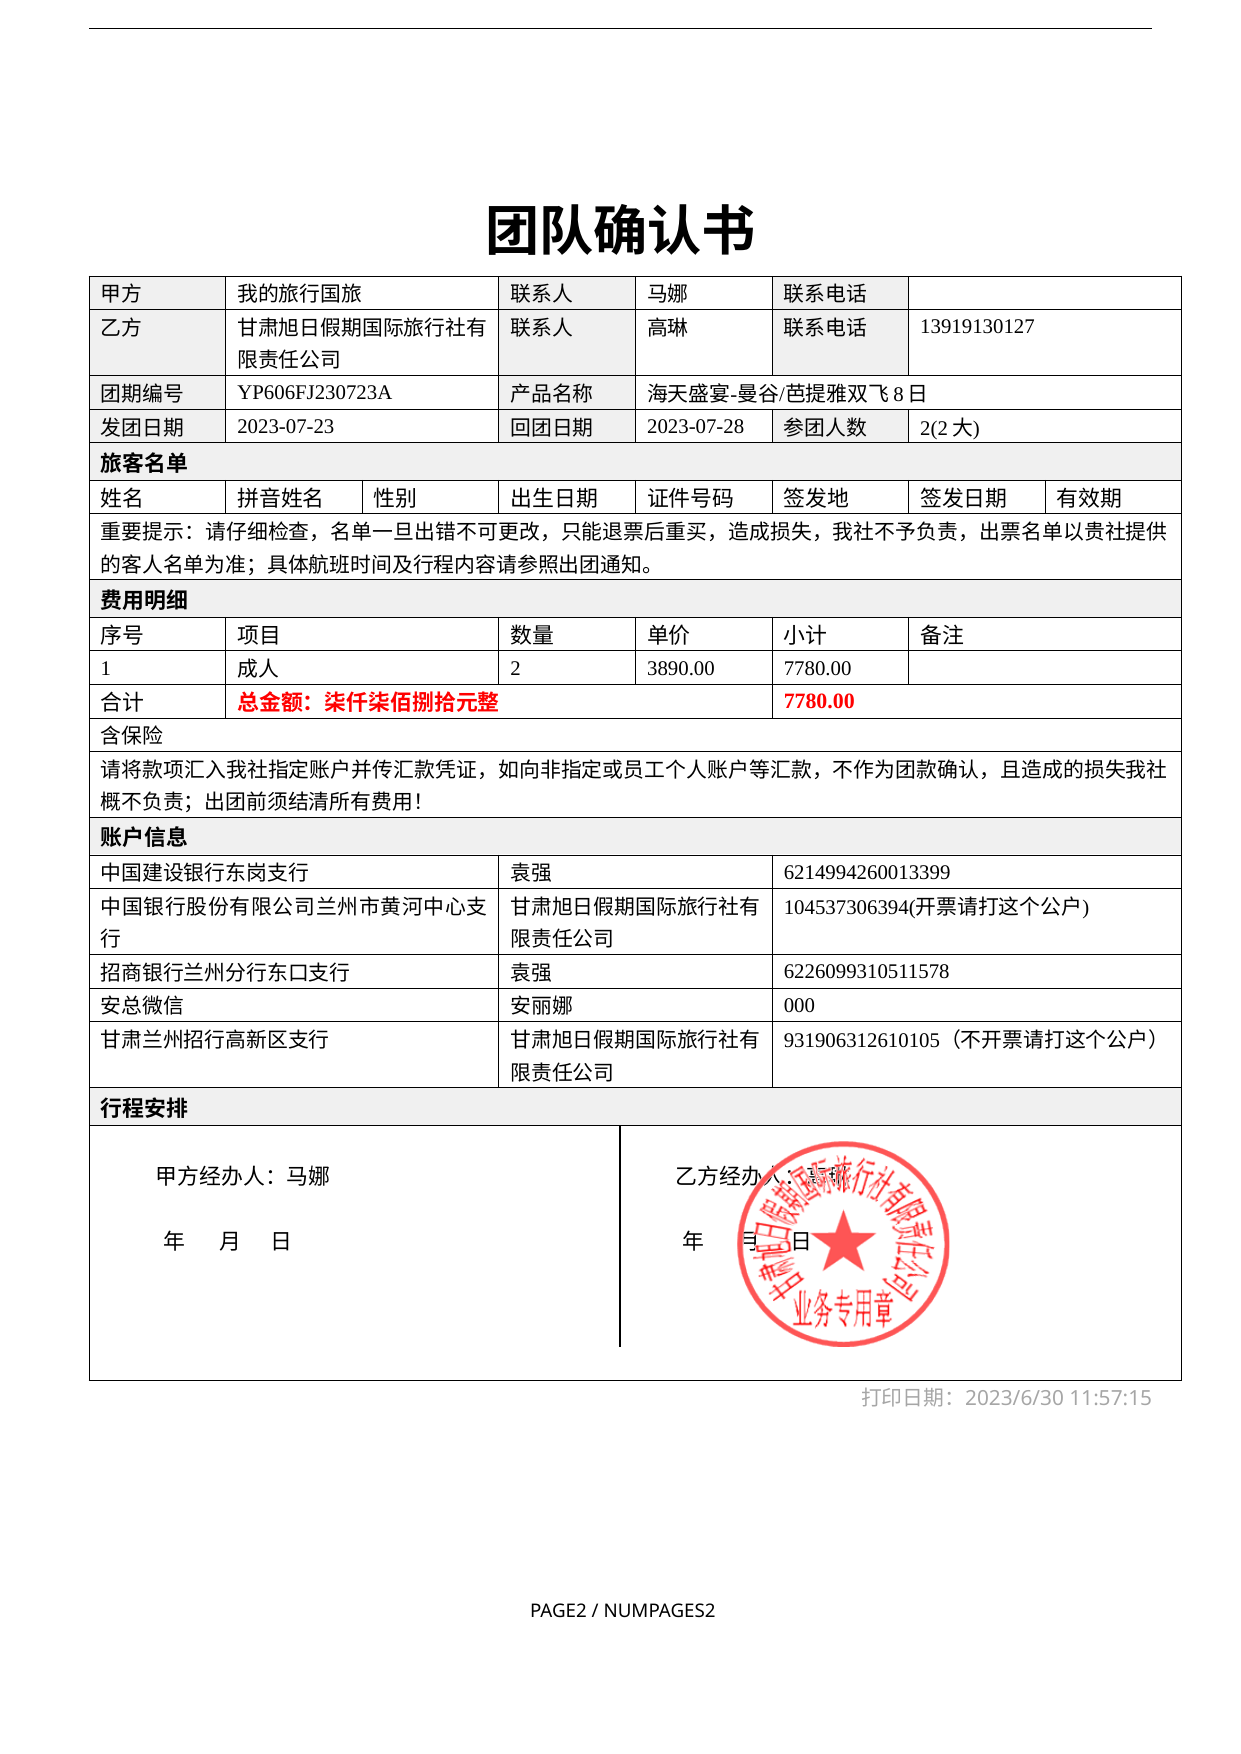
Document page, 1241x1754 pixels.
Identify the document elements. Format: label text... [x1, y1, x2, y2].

picture [736, 1140, 950, 1347]
table_cell YP606FJ230723A [226, 376, 498, 409]
table_cell 7780.00 [773, 651, 908, 684]
table_cell 3890.00 [636, 651, 772, 684]
table_cell 证件号码 [636, 481, 772, 513]
table_cell 费用明细 [90, 580, 1181, 617]
table_cell 6226099310511578 [773, 955, 1181, 988]
text 打印日期：2023/6/30 11:57:15 [89, 1381, 1152, 1413]
table_cell 104537306394(开票请打这个公户) [773, 889, 1181, 954]
table_cell 1 [90, 651, 225, 684]
table_cell 数量 [499, 618, 635, 650]
table_cell 中国银行股份有限公司兰州市黄河中心支行 [90, 889, 498, 954]
table_cell 出生日期 [499, 481, 635, 513]
table_cell 2 [499, 651, 635, 684]
table_cell [90, 1126, 1181, 1379]
table_header 联系人 [499, 277, 635, 309]
table_cell 有效期 [1046, 481, 1181, 513]
table_header 联系电话 [773, 277, 908, 309]
table_cell 联系人 [499, 310, 635, 375]
table_cell 总金额：柒仟柒佰捌拾元整 [226, 685, 772, 717]
table_cell 中国建设银行东岗支行 [90, 856, 498, 888]
table_cell 高琳 [636, 310, 772, 375]
table_cell 甘肃旭日假期国际旅行社有限责任公司 [499, 1022, 772, 1087]
table_cell 小计 [773, 618, 908, 650]
table_cell 账户信息 [90, 818, 1181, 854]
table_cell 甘肃旭日假期国际旅行社有限责任公司 [499, 889, 772, 954]
table_cell 性别 [363, 481, 498, 513]
table_cell 签发地 [773, 481, 908, 513]
table_cell 备注 [909, 618, 1181, 650]
table_cell 甘肃兰州招行高新区支行 [90, 1022, 498, 1087]
table_cell 成人 [226, 651, 498, 684]
table_cell 海天盛宴-曼谷/芭提雅双飞8日 [636, 376, 1181, 409]
table_cell 2(2大) [909, 410, 1181, 442]
table_cell 拼音姓名 [226, 481, 362, 513]
table_cell 招商银行兰州分行东口支行 [90, 955, 498, 988]
table_cell 团期编号 [90, 376, 225, 409]
table_cell 7780.00 [773, 685, 1181, 717]
table_cell 参团人数 [773, 410, 908, 442]
table_cell 13919130127 [909, 310, 1181, 375]
table_cell 含保险 [90, 719, 1181, 751]
table_cell 回团日期 [499, 410, 635, 442]
table_cell 合计 [90, 685, 225, 717]
table_cell 项目 [226, 618, 498, 650]
table_header 我的旅行国旅 [226, 277, 498, 309]
table_header 甲方 [90, 277, 225, 309]
text 团队确认书 [89, 178, 1152, 276]
table_cell 旅客名单 [90, 443, 1181, 480]
table_cell 联系电话 [773, 310, 908, 375]
table_cell 6214994260013399 [773, 856, 1181, 888]
table_cell 2023-07-23 [226, 410, 498, 442]
table_cell 产品名称 [499, 376, 635, 409]
table_header [909, 277, 1181, 309]
table_cell 甘肃旭日假期国际旅行社有限责任公司 [226, 310, 498, 375]
table_cell 序号 [90, 618, 225, 650]
table_cell [909, 651, 1181, 684]
table_header 马娜 [636, 277, 772, 309]
table_cell 安总微信 [90, 989, 498, 1021]
table_cell 乙方 [90, 310, 225, 375]
table_cell 重要提示：请仔细检查，名单一旦出错不可更改，只能退票后重买，造成损失，我社不予负责，出票名单以贵社提供的客人名单为准；具体航班时间及行程内容请参照出团通知。 [90, 514, 1181, 579]
table_cell 姓名 [90, 481, 225, 513]
table_cell 袁强 [499, 856, 772, 888]
table_cell 袁强 [499, 955, 772, 988]
table_cell 发团日期 [90, 410, 225, 442]
table_cell 931906312610105（不开票请打这个公户） [773, 1022, 1181, 1087]
table_cell 2023-07-28 [636, 410, 772, 442]
table_cell 签发日期 [909, 481, 1045, 513]
table_cell 000 [773, 989, 1181, 1021]
table_cell 请将款项汇入我社指定账户并传汇款凭证，如向非指定或员工个人账户等汇款，不作为团款确认，且造成的损失我社概不负责；出团前须结清所有费用！ [90, 752, 1181, 817]
table_cell 行程安排 [90, 1088, 1181, 1125]
table_cell 单价 [636, 618, 772, 650]
table_cell 安丽娜 [499, 989, 772, 1021]
